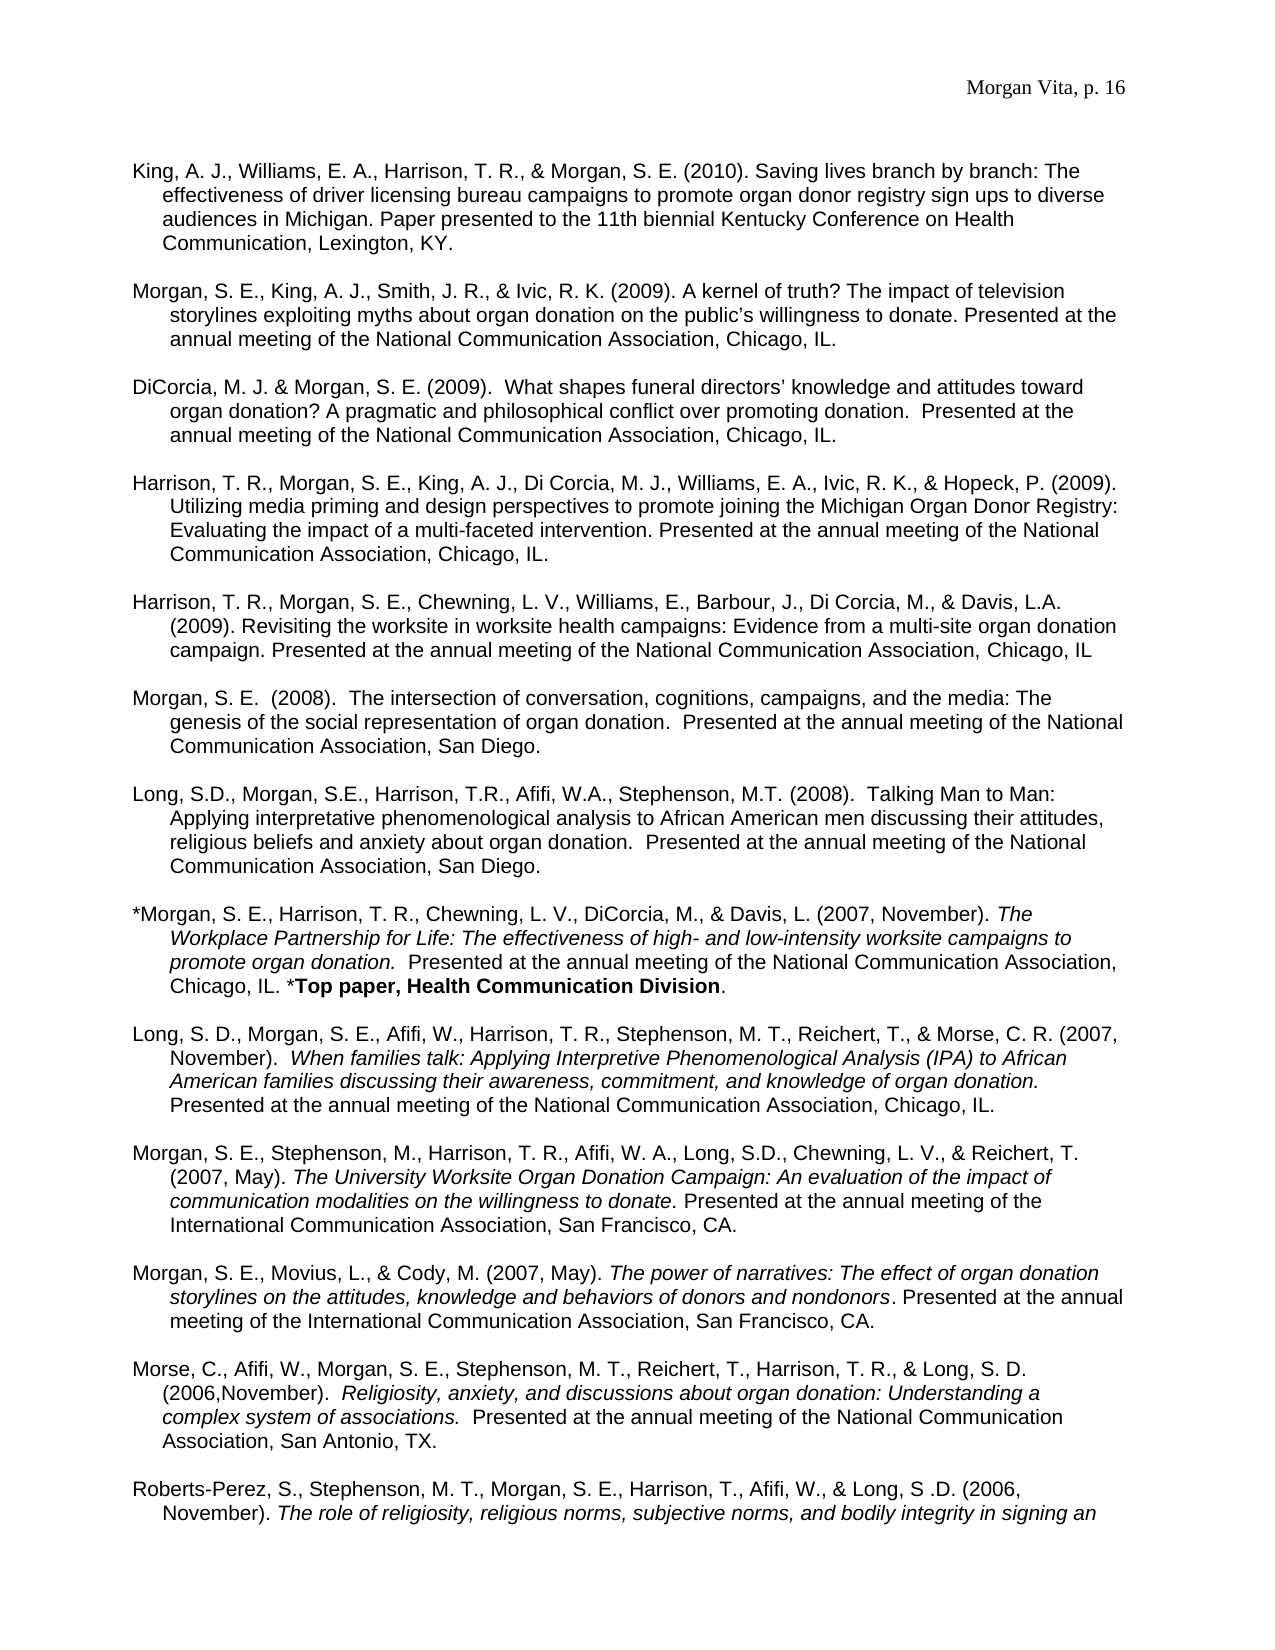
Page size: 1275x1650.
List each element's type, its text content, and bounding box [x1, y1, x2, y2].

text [132, 1477, 1125, 1524]
text King, A. J., Williams, E. A., Harrison, T. R., & Morgan, S. E. (2010). Saving lives branch by branch: The effectiveness of driver licensing bureau campaigns to promote organ donor registry sign ups to diverse audiences in Michigan. Paper presented to the 11th biennial Kentucky Conference on Health Communication, Lexington, KY. [132, 159, 1125, 255]
text DiCorcia, M. J. & Morgan, S. E. (2009). What shapes funeral directors’ knowledge and attitudes toward organ donation? A pragmatic and philosophical conflict over promoting donation. Presented at the annual meeting of the National Communication Association, Chicago, IL. [132, 374, 1125, 446]
text Morgan, S. E., King, A. J., Smith, J. R., & Ivic, R. K. (2009). A kernel of truth? The impact of television storylines exploiting myths about organ donation on the public’s willingness to donate. Presented at the annual meeting of the National Communication Association, Chicago, IL. [132, 279, 1125, 351]
text *Morgan, S. E., Harrison, T. R., Chewning, L. V., DiCorcia, M., & Davis, L. (2007, November). The Workplace Partnership for Life: The effectiveness of high- and low-intensity worksite campaigns to promote organ donation. Presented at the annual meeting of the National Communication Association, Chicago, IL. *Top paper, Health Communication Division. [132, 902, 1125, 997]
text Harrison, T. R., Morgan, S. E., King, A. J., Di Corcia, M. J., Williams, E. A., Ivic, R. K., & Hopeck, P. (2009). Utilizing media priming and design perspectives to promote joining the Michigan Organ Donor Registry: Evaluating the impact of a multi-faceted intervention. Presented at the annual meeting of the National Communication Association, Chicago, IL. [132, 470, 1125, 566]
text Long, S.D., Morgan, S.E., Harrison, T.R., Afifi, W.A., Stephenson, M.T. (2008). Talking Man to Man: Applying interpretative phenomenological analysis to African American men discussing their attitudes, religious beliefs and anxiety about organ donation. Presented at the annual meeting of the National Communication Association, San Diego. [132, 782, 1125, 878]
text Harrison, T. R., Morgan, S. E., Chewning, L. V., Williams, E., Barbour, J., Di Corcia, M., & Davis, L.A. (2009). Revisiting the worksite in worksite health campaigns: Evidence from a multi-site organ donation campaign. Presented at the annual meeting of the National Communication Association, Chicago, IL [132, 590, 1125, 662]
text Morgan, S. E., Movius, L., & Cody, M. (2007, May). The power of narratives: The effect of organ donation storylines on the attitudes, knowledge and behaviors of donors and nondonors. Presented at the annual meeting of the International Communication Association, San Francisco, CA. [132, 1261, 1125, 1333]
text Morse, C., Afifi, W., Morgan, S. E., Stephenson, M. T., Reichert, T., Harrison, T. R., & Long, S. D. (2006,November). Religiosity, anxiety, and discussions about organ donation: Understanding a complex system of associations. Presented at the annual meeting of the National Communication Association, San Antonio, TX. [132, 1357, 1125, 1453]
text Long, S. D., Morgan, S. E., Afifi, W., Harrison, T. R., Stephenson, M. T., Reichert, T., & Morse, C. R. (2007, November). When families talk: Applying Interpretive Phenomenological Analysis (IPA) to African American families discussing their awareness, commitment, and knowledge of organ donation. Presented at the annual meeting of the National Communication Association, Chicago, IL. [132, 1021, 1125, 1117]
text Morgan, S. E., Stephenson, M., Harrison, T. R., Afifi, W. A., Long, S.D., Chewning, L. V., & Reichert, T. (2007, May). The University Worksite Organ Donation Campaign: An evaluation of the impact of communication modalities on the willingness to donate. Presented at the annual meeting of the International Communication Association, San Francisco, CA. [132, 1141, 1125, 1237]
text Morgan, S. E. (2008). The intersection of conversation, cognitions, campaigns, and the media: The genesis of the social representation of organ donation. Presented at the annual meeting of the National Communication Association, San Diego. [132, 686, 1125, 758]
